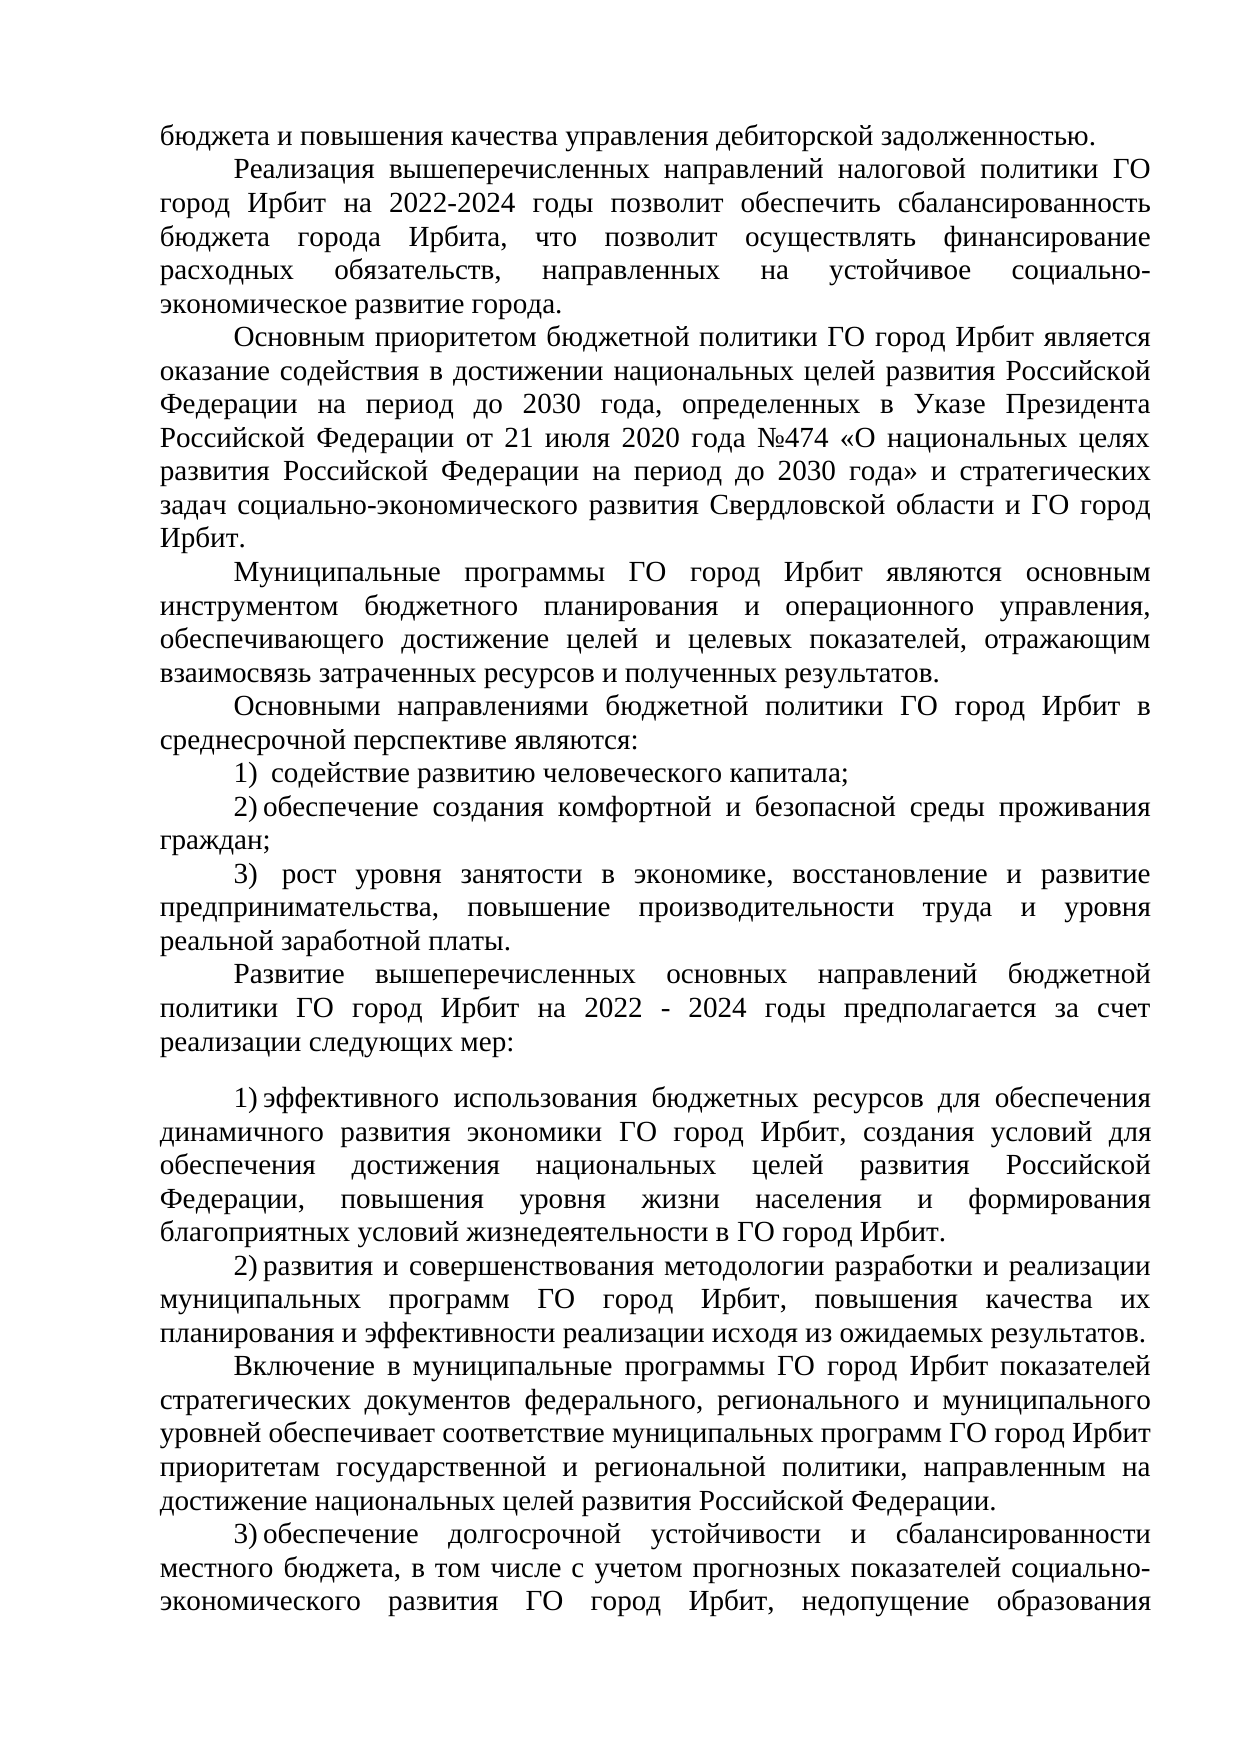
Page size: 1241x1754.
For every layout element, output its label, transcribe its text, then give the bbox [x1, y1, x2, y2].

list содействие развитию человеческого капитала; [233, 755, 1152, 789]
text Реализация вышеперечисленных направлений налоговой политики ГО город Ирбит на 2022-2024 годы позволит обеспечить сбалансированность бюджета города Ирбита, что позволит осуществлять финансирование расходных обязательств, направленных на устойчивое социально-экономическое развитие города. [159, 152, 1152, 319]
list рост уровня занятости в экономике, восстановление и развитие предпринимательства, повышение производительности труда и уровня реальной заработной платы. [159, 856, 1152, 957]
list развития и совершенствования методологии разработки и реализации муниципальных программ ГО город Ирбит, повышения качества их планирования и эффективности реализации исходя из ожидаемых результатов. [159, 1248, 1152, 1348]
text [159, 118, 1152, 152]
text Включение в муниципальные программы ГО город Ирбит показателей стратегических документов федерального, регионального и муниципального уровней обеспечивает соответствие муниципальных программ ГО город Ирбит приоритетам государственной и региональной политики, направленным на достижение национальных целей развития Российской Федерации. [159, 1348, 1152, 1516]
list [159, 1516, 1152, 1617]
list эффективного использования бюджетных ресурсов для обеспечения динамичного развития экономики ГО город Ирбит, создания условий для обеспечения достижения национальных целей развития Российской Федерации, повышения уровня жизни населения и формирования благоприятных условий жизнедеятельности в ГО город Ирбит. [159, 1080, 1152, 1248]
text Муниципальные программы ГО город Ирбит являются основным инструментом бюджетного планирования и операционного управления, обеспечивающего достижение целей и целевых показателей, отражающим взаимосвязь затраченных ресурсов и полученных результатов. [159, 554, 1152, 688]
text Развитие вышеперечисленных основных направлений бюджетной политики ГО город Ирбит на 2022 - 2024 годы предполагается за счет реализации следующих мер: [159, 957, 1152, 1057]
list обеспечение создания комфортной и безопасной среды проживания граждан; [159, 789, 1152, 856]
text Основными направлениями бюджетной политики ГО город Ирбит в среднесрочной перспективе являются: [159, 688, 1152, 755]
text Основным приоритетом бюджетной политики ГО город Ирбит является оказание содействия в достижении национальных целей развития Российской Федерации на период до 2030 года, определенных в Указе Президента Российской Федерации от 21 июля 2020 года №474 «О национальных целях развития Российской Федерации на период до 2030 года» и стратегических задач социально-экономического развития Свердловской области и ГО город Ирбит. [159, 319, 1152, 554]
